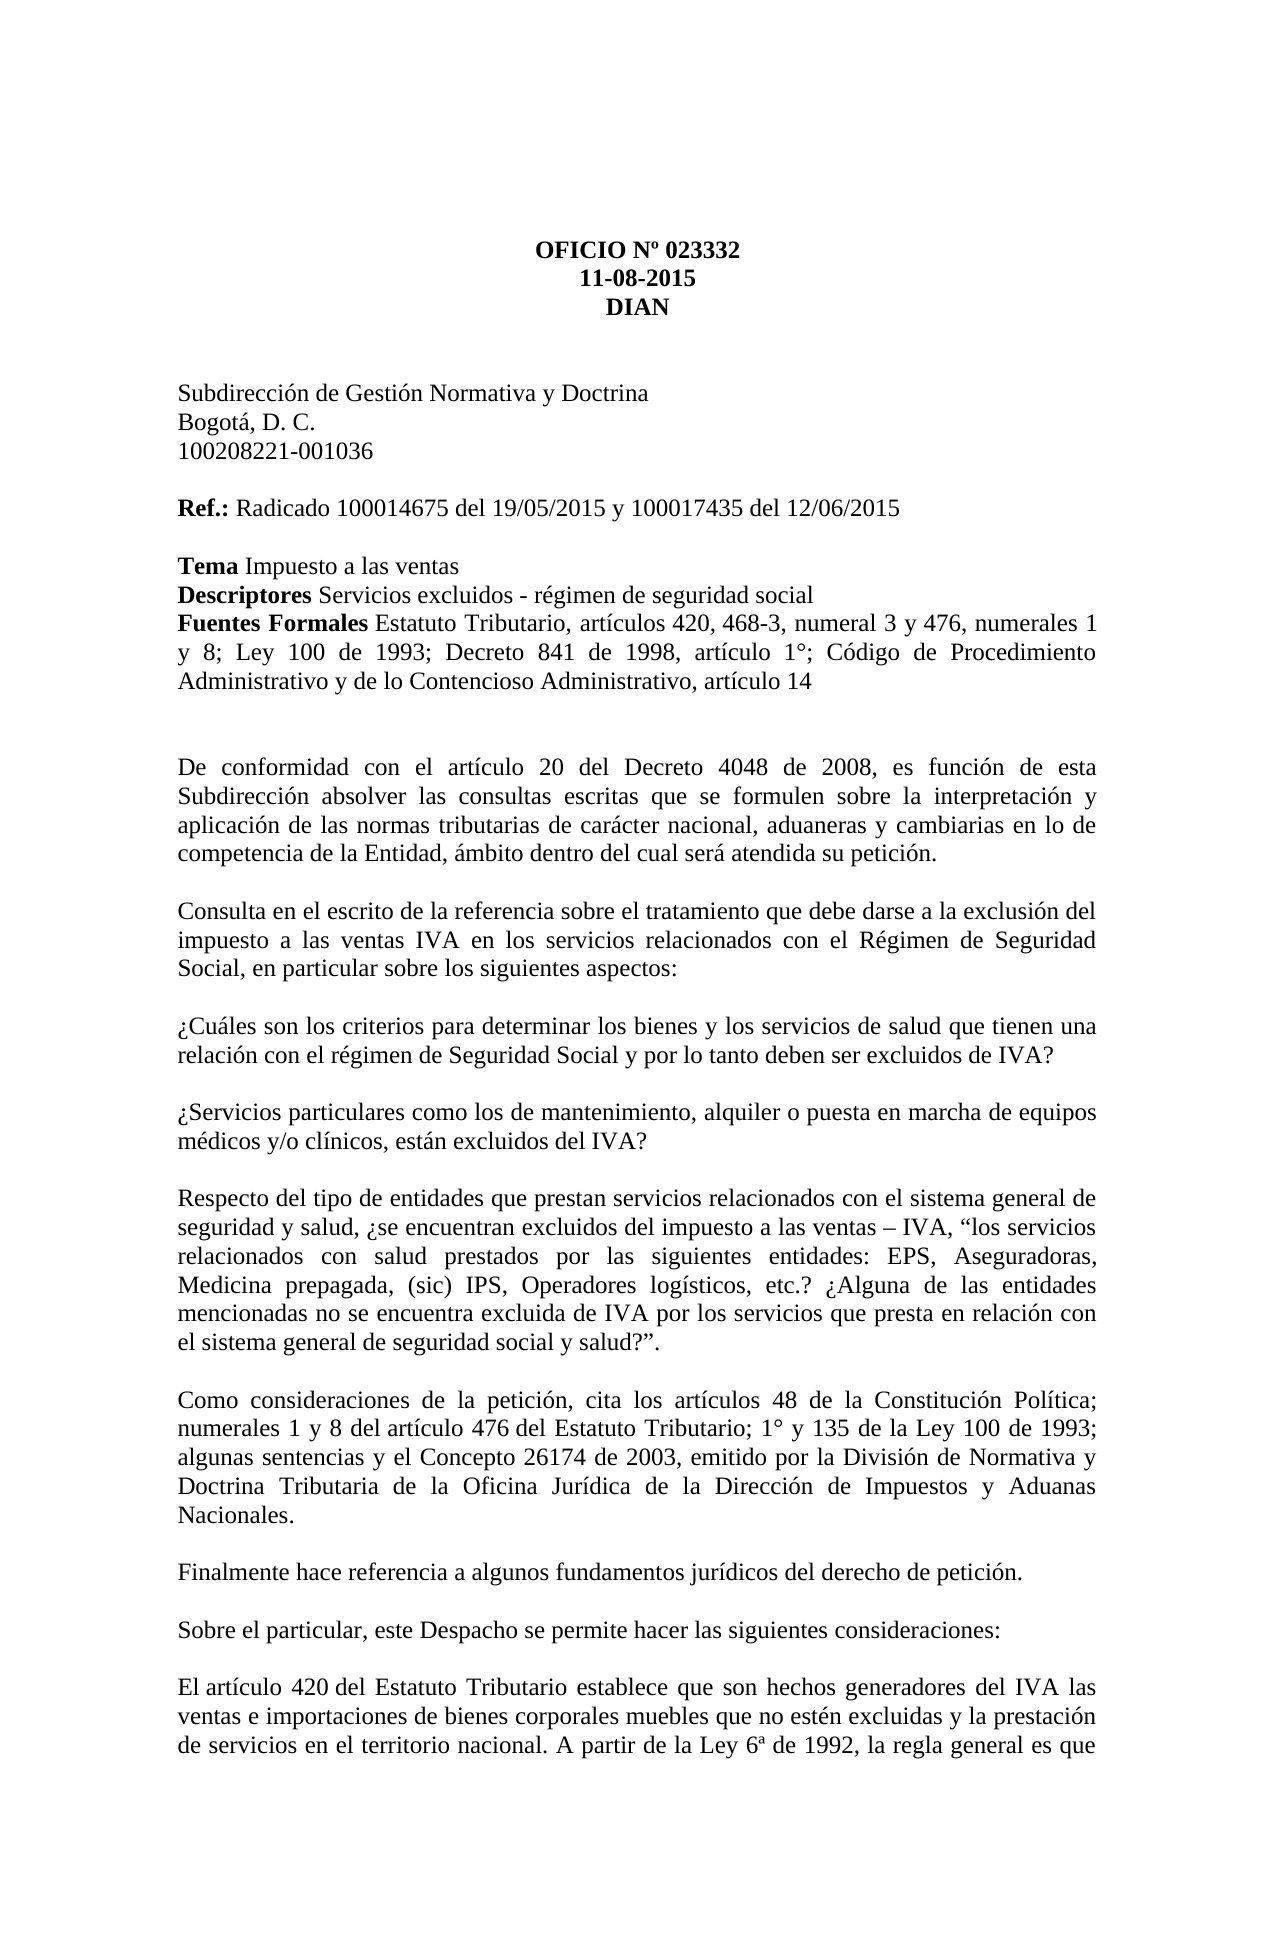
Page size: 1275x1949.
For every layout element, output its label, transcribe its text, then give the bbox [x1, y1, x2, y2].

text ¿Servicios particulares como los de mantenimiento, alquiler o puesta en marcha de equipos médicos y/o clínicos, están excluidos del IVA? [177, 1097, 1098, 1155]
text Consulta en el escrito de la referencia sobre el tratamiento que debe darse a la exclusión del impuesto a las ventas IVA en los servicios relacionados con el Régimen de Seguridad Social, en particular sobre los siguientes aspectos: [177, 896, 1098, 982]
text Fuentes Formales Estatuto Tributario, artículos 420, 468-3, numeral 3 y 476, numerales 1 y 8; Ley 100 de 1993; Decreto 841 de 1998, artículo 1°; Código de Procedimiento Administrativo y de lo Contencioso Administrativo, artículo 14 [177, 608, 1098, 695]
text Finalmente hace referencia a algunos fundamentos jurídicos del derecho de petición. [177, 1557, 1098, 1586]
text Subdirección de Gestión Normativa y Doctrina [177, 378, 1098, 407]
text Ref.: Radicado 100014675 del 19/05/2015 y 100017435 del 12/06/2015 [177, 493, 1098, 522]
text Como consideraciones de la petición, cita los artículos 48 de la Constitución Política; numerales 1 y 8 del artículo 476 del Estatuto Tributario; 1° y 135 de la Ley 100 de 1993; algunas sentencias y el Concepto 26174 de 2003, emitido por la División de Normativa y Doctrina Tributaria de la Oficina Jurídica de la Dirección de Impuestos y Aduanas Nacionales. [177, 1385, 1098, 1528]
text Respecto del tipo de entidades que prestan servicios relacionados con el sistema general de seguridad y salud, ¿se encuentran excluidos del impuesto a las ventas – IVA, “los servicios relacionados con salud prestados por las siguientes entidades: EPS, Aseguradoras, Medicina prepagada, (sic) IPS, Operadores logísticos, etc.? ¿Alguna de las entidades mencionadas no se encuentra excluida de IVA por los servicios que presta en relación con el sistema general de seguridad social y salud?”. [177, 1183, 1098, 1356]
text Descriptores Servicios excluidos - régimen de seguridad social [177, 580, 1098, 608]
text Sobre el particular, este Despacho se permite hacer las siguientes consideraciones: [177, 1615, 1098, 1643]
text ¿Cuáles son los criterios para determinar los bienes y los servicios de salud que tienen una relación con el régimen de Seguridad Social y por lo tanto deben ser excluidos de IVA? [177, 1011, 1098, 1068]
text 100208221-001036 [177, 436, 1098, 465]
text Bogotá, D. C. [177, 407, 1098, 436]
text Tema Impuesto a las ventas [177, 551, 1098, 580]
text De conformidad con el artículo 20 del Decreto 4048 de 2008, es función de esta Subdirección absolver las consultas escritas que se formulen sobre la interpretación y aplicación de las normas tributarias de carácter nacional, aduaneras y cambiarias en lo de competencia de la Entidad, ámbito dentro del cual será atendida su petición. [177, 752, 1098, 867]
text 11-08-2015 [177, 263, 1098, 292]
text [177, 1672, 1098, 1758]
text DIAN [177, 292, 1098, 321]
text OFICIO Nº 023332 [177, 235, 1098, 263]
